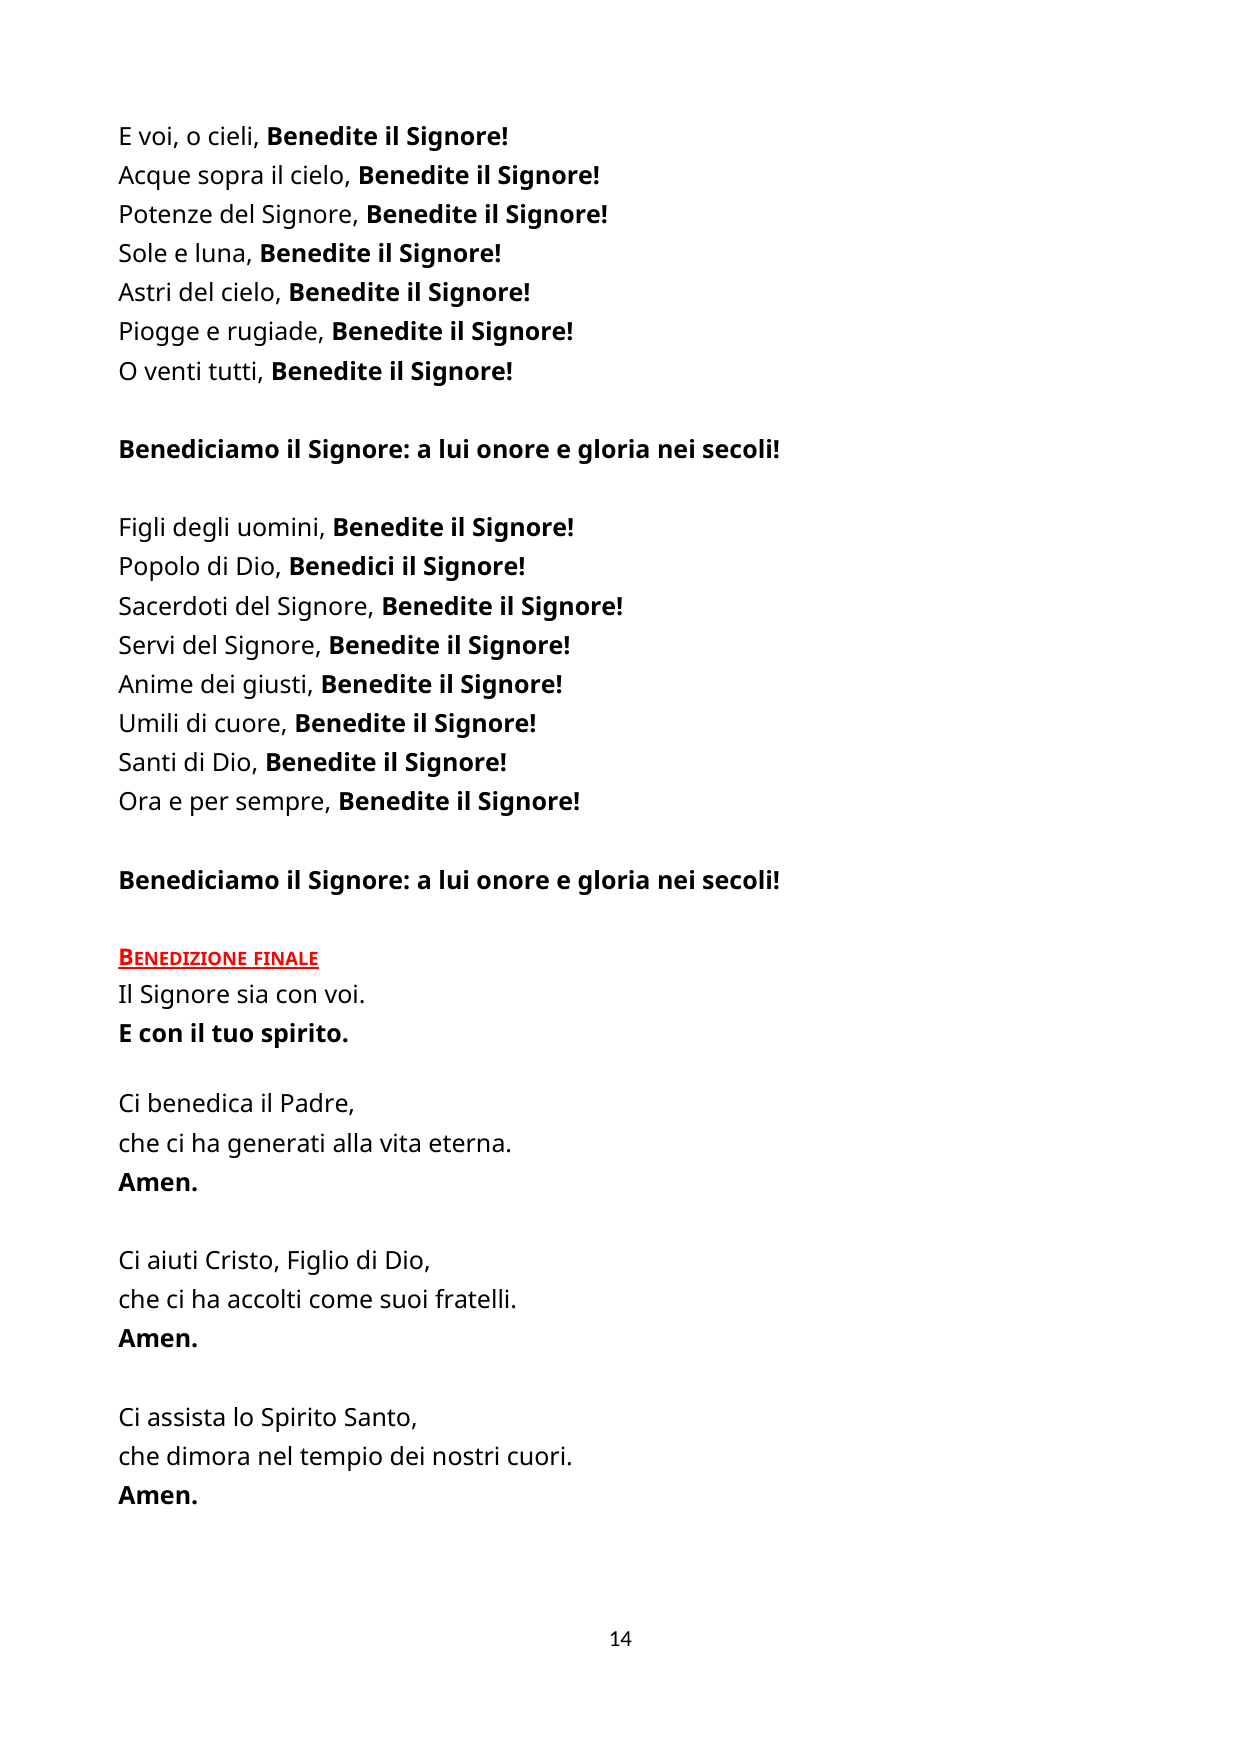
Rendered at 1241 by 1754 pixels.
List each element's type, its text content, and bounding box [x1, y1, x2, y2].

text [118, 1086, 1122, 1551]
text Ora e per sempre, Benedite il Signore! [118, 784, 1122, 818]
text Umili di cuore, Benedite il Signore! [118, 706, 1122, 740]
text O venti tutti, Benedite il Signore! [118, 353, 1122, 387]
text Il Signore sia con voi. E con il tuo spirito. [118, 977, 1122, 1082]
text Potenze del Signore, Benedite il Signore! [118, 196, 1122, 231]
text Sole e luna, Benedite il Signore! [118, 236, 1122, 270]
text Santi di Dio, Benedite il Signore! [118, 745, 1122, 779]
text Benediciamo il Signore: a lui onore e gloria nei secoli! [118, 862, 1122, 896]
text Benediciamo il Signore: a lui onore e gloria nei secoli! [118, 431, 1122, 466]
text Astri del cielo, Benedite il Signore! [118, 275, 1122, 309]
text Anime dei giusti, Benedite il Signore! [118, 666, 1122, 701]
text Popolo di Dio, Benedici il Signore! [118, 549, 1122, 583]
text E voi, o cieli, Benedite il Signore! [118, 118, 1122, 152]
text Figli degli uomini, Benedite il Signore! [118, 510, 1122, 544]
text Piogge e rugiade, Benedite il Signore! [118, 314, 1122, 348]
text Sacerdoti del Signore, Benedite il Signore! [118, 588, 1122, 622]
text Benedizione finale [118, 941, 1122, 972]
text Acque sopra il cielo, Benedite il Signore! [118, 157, 1122, 191]
text Servi del Signore, Benedite il Signore! [118, 627, 1122, 661]
